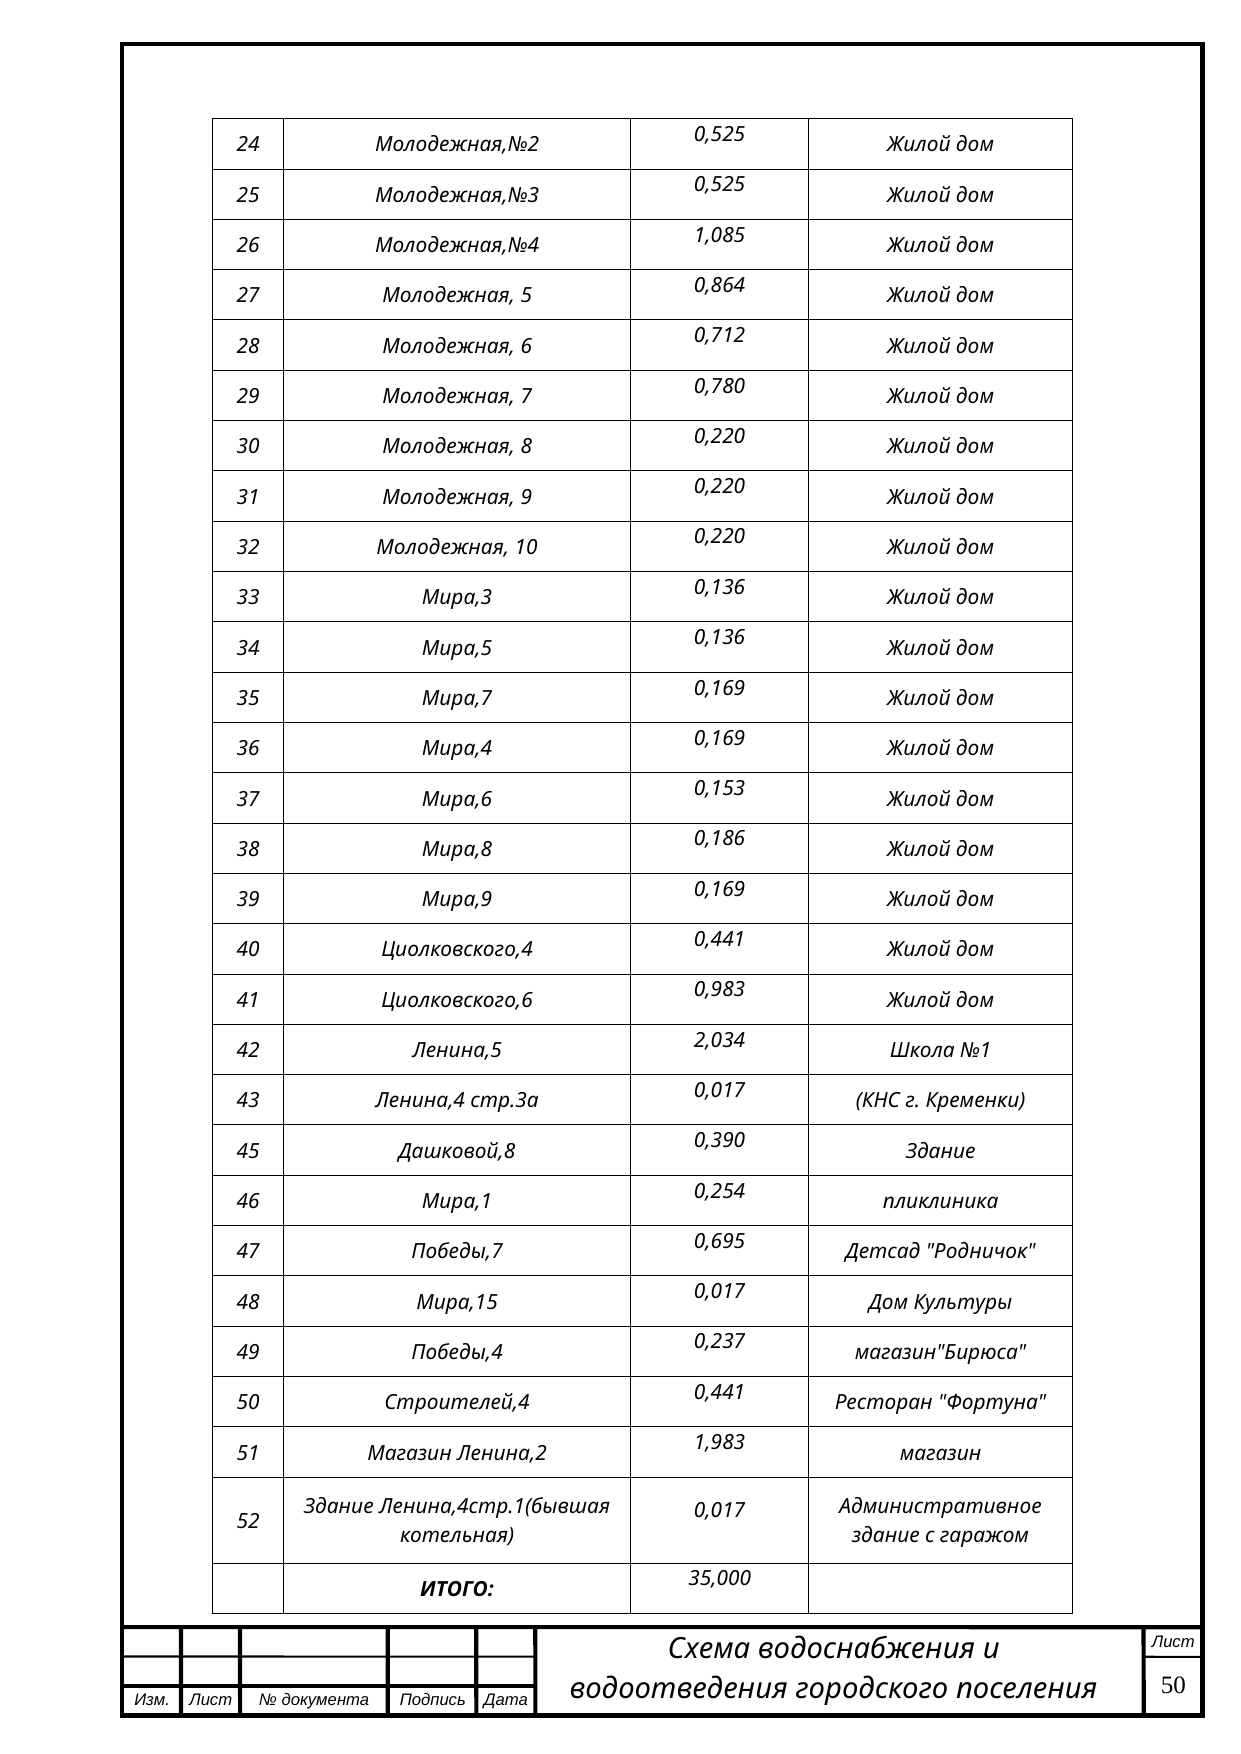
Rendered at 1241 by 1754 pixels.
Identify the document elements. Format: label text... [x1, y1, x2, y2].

table_cell 36 [213, 723, 283, 772]
table_cell магазин"Бирюса" [809, 1327, 1072, 1376]
table_cell 0,136 [631, 622, 808, 672]
table_cell Жилой дом [809, 220, 1072, 269]
table_cell 26 [213, 220, 283, 269]
table_cell 0,186 [631, 824, 808, 873]
table_cell 49 [213, 1327, 283, 1376]
table_cell 30 [213, 421, 283, 470]
table_cell Жилой дом [809, 924, 1072, 973]
table_cell Дом Культуры [809, 1276, 1072, 1326]
table_cell 0,780 [631, 371, 808, 420]
table_cell 51 [213, 1427, 283, 1477]
table_cell 41 [213, 975, 283, 1024]
table_cell Мира,9 [284, 874, 630, 923]
table_cell 0,017 [631, 1478, 808, 1562]
table_cell Мира,15 [284, 1276, 630, 1326]
table_cell 0,169 [631, 723, 808, 772]
table_cell Жилой дом [809, 522, 1072, 571]
table_cell 37 [213, 773, 283, 822]
table_cell Жилой дом [809, 723, 1072, 772]
table_cell Молодежная, 7 [284, 371, 630, 420]
table_cell Мира,1 [284, 1176, 630, 1225]
table_cell Административное здание с гаражом [809, 1478, 1072, 1562]
table_cell Молодежная, 10 [284, 522, 630, 571]
table_cell Ленина,5 [284, 1025, 630, 1074]
table_cell Жилой дом [809, 371, 1072, 420]
table_cell 31 [213, 471, 283, 521]
table_cell 52 [213, 1478, 283, 1562]
table_cell Жилой дом [809, 824, 1072, 873]
table_cell Победы,4 [284, 1327, 630, 1376]
table_cell 48 [213, 1276, 283, 1326]
table_cell 0,169 [631, 874, 808, 923]
table_cell Молодежная, 8 [284, 421, 630, 470]
table_cell 0,525 [631, 119, 808, 168]
table_cell Победы,7 [284, 1226, 630, 1275]
table_cell 50 [213, 1377, 283, 1426]
table_cell 46 [213, 1176, 283, 1225]
table_cell 0,237 [631, 1327, 808, 1376]
table_cell Жилой дом [809, 975, 1072, 1024]
table_cell (КНС г. Кременки) [809, 1075, 1072, 1124]
table_cell Строителей,4 [284, 1377, 630, 1426]
table_cell 0,136 [631, 572, 808, 621]
table_cell 40 [213, 924, 283, 973]
table_cell пликлиника [809, 1176, 1072, 1225]
table_cell 34 [213, 622, 283, 672]
table_cell 0,441 [631, 924, 808, 973]
table_cell 0,983 [631, 975, 808, 1024]
table_cell Жилой дом [809, 622, 1072, 672]
table_cell 0,712 [631, 320, 808, 370]
table_cell Мира,5 [284, 622, 630, 672]
table_cell Жилой дом [809, 119, 1072, 168]
table_cell Молодежная,№3 [284, 170, 630, 219]
table_cell Мира,4 [284, 723, 630, 772]
table_cell 38 [213, 824, 283, 873]
table_cell Мира,7 [284, 673, 630, 722]
table_cell Ресторан "Фортуна" [809, 1377, 1072, 1426]
table_cell Дашковой,8 [284, 1125, 630, 1175]
table_cell Здание [809, 1125, 1072, 1175]
table_cell Мира,3 [284, 572, 630, 621]
table_cell Жилой дом [809, 270, 1072, 319]
table_cell Жилой дом [809, 421, 1072, 470]
table_cell 1,983 [631, 1427, 808, 1477]
table_cell Жилой дом [809, 572, 1072, 621]
table_cell Жилой дом [809, 170, 1072, 219]
table_cell Магазин Ленина,2 [284, 1427, 630, 1477]
table_cell 0,220 [631, 421, 808, 470]
table_cell 35 [213, 673, 283, 722]
table_cell 0,220 [631, 522, 808, 571]
table_cell Молодежная,№4 [284, 220, 630, 269]
table_cell [213, 1564, 283, 1613]
table_cell Циолковского,4 [284, 924, 630, 973]
table_cell 2,034 [631, 1025, 808, 1074]
table_cell Молодежная, 9 [284, 471, 630, 521]
table_cell Циолковского,6 [284, 975, 630, 1024]
table_cell Молодежная, 5 [284, 270, 630, 319]
table_cell Жилой дом [809, 673, 1072, 722]
table_cell 24 [213, 119, 283, 168]
table_cell 0,017 [631, 1276, 808, 1326]
table_cell магазин [809, 1427, 1072, 1477]
table_cell 27 [213, 270, 283, 319]
table_cell Молодежная,№2 [284, 119, 630, 168]
table_cell 0,169 [631, 673, 808, 722]
table_cell 32 [213, 522, 283, 571]
table_cell 0,220 [631, 471, 808, 521]
table_cell Молодежная, 6 [284, 320, 630, 370]
table_cell 0,441 [631, 1377, 808, 1426]
table_cell Детсад "Родничок" [809, 1226, 1072, 1275]
table_cell 47 [213, 1226, 283, 1275]
table_cell 0,254 [631, 1176, 808, 1225]
table_cell 29 [213, 371, 283, 420]
table_cell 0,153 [631, 773, 808, 822]
table_cell 0,390 [631, 1125, 808, 1175]
table_cell 0,695 [631, 1226, 808, 1275]
table_cell 45 [213, 1125, 283, 1175]
table_cell 39 [213, 874, 283, 923]
table_cell 0,017 [631, 1075, 808, 1124]
table_cell 28 [213, 320, 283, 370]
table_cell Ленина,4 стр.3а [284, 1075, 630, 1124]
table_cell [809, 1564, 1072, 1613]
table_cell 0,864 [631, 270, 808, 319]
table_cell Мира,8 [284, 824, 630, 873]
table_cell Жилой дом [809, 874, 1072, 923]
table_cell 35,000 [631, 1564, 808, 1613]
table_cell 43 [213, 1075, 283, 1124]
table_cell 42 [213, 1025, 283, 1074]
table_cell 0,525 [631, 170, 808, 219]
table_cell Жилой дом [809, 320, 1072, 370]
table_cell 33 [213, 572, 283, 621]
table_cell 1,085 [631, 220, 808, 269]
table_cell Школа №1 [809, 1025, 1072, 1074]
table_cell Мира,6 [284, 773, 630, 822]
table_cell Жилой дом [809, 471, 1072, 521]
table_cell Здание Ленина,4стр.1(бывшая котельная) [284, 1478, 630, 1562]
table_cell Жилой дом [809, 773, 1072, 822]
table_cell ИТОГО: [284, 1564, 630, 1613]
table_cell 25 [213, 170, 283, 219]
